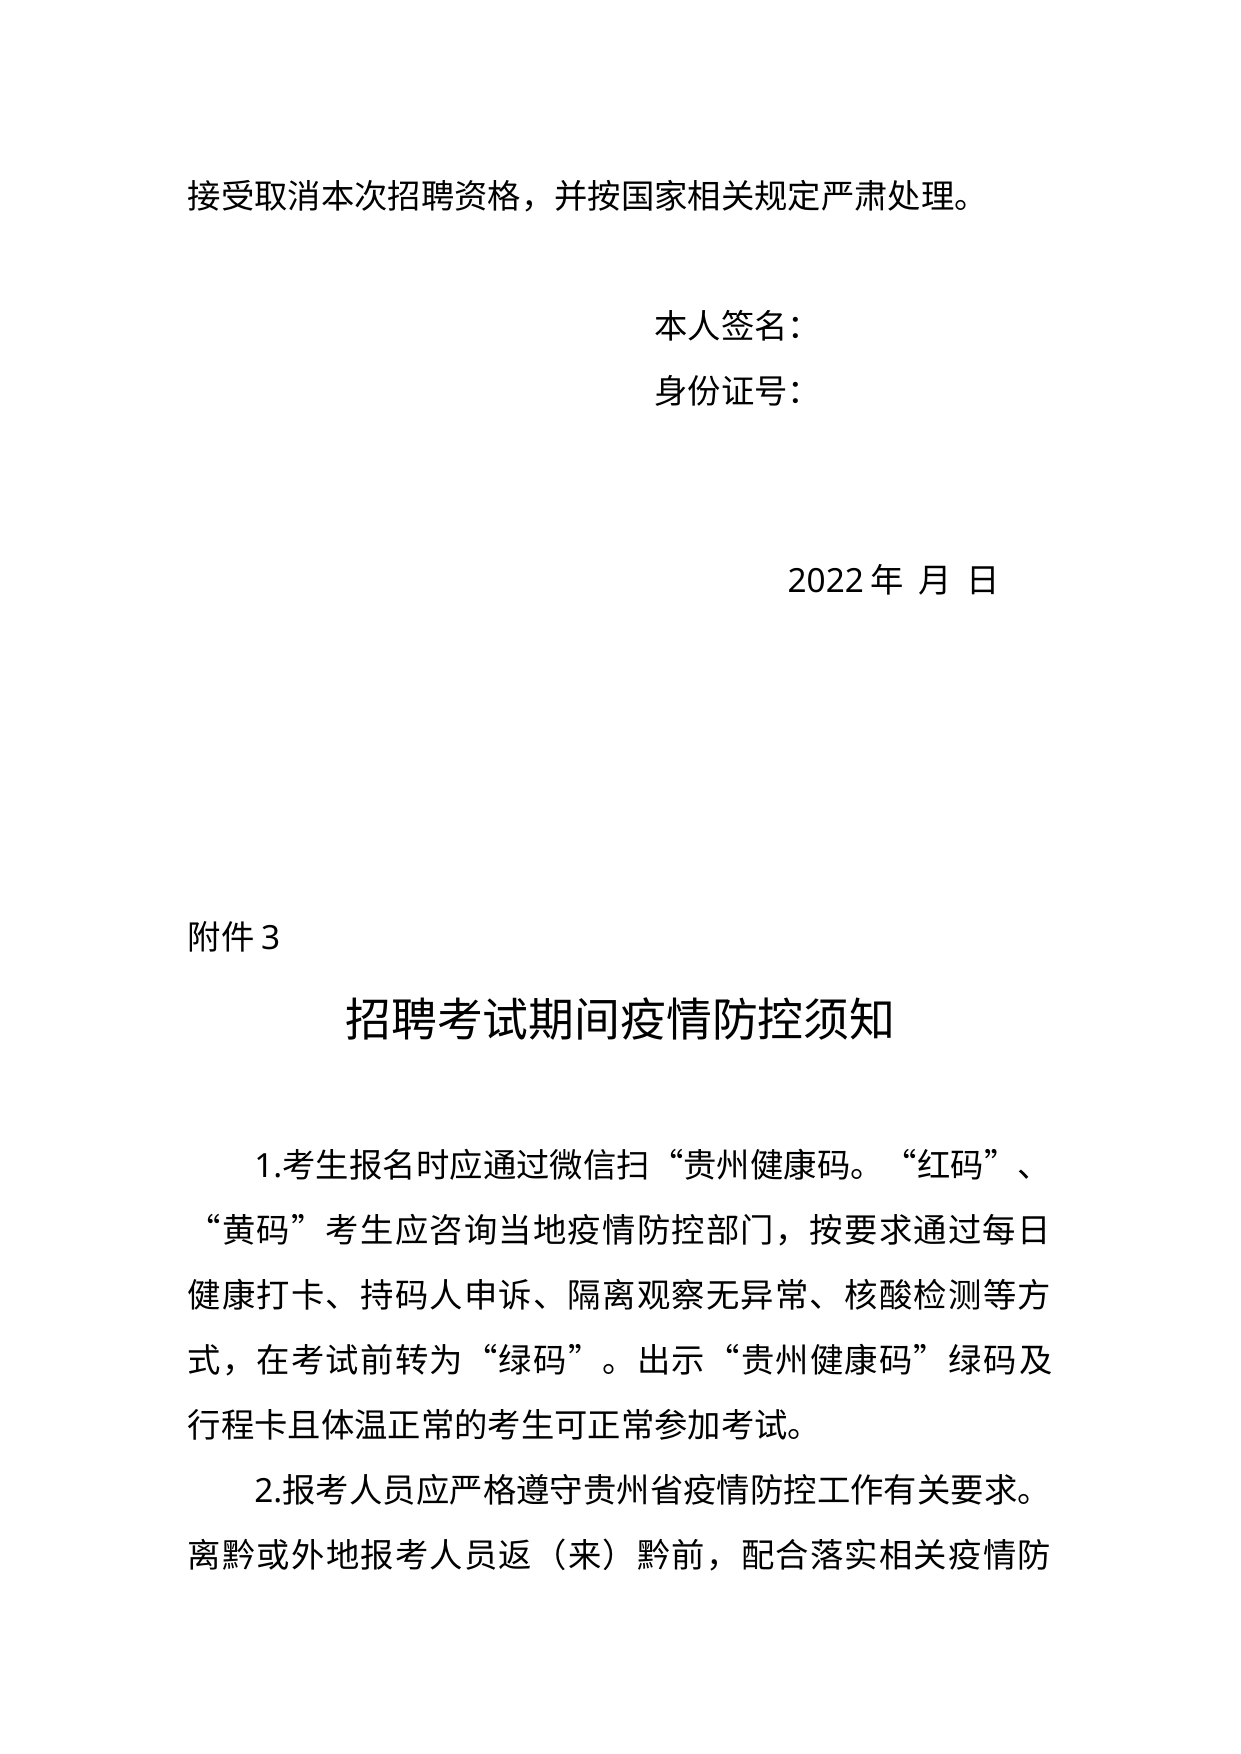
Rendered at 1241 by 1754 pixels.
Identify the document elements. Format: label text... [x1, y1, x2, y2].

text 本人签名： [187, 292, 1053, 357]
text 2022年 月 日 [187, 545, 1053, 610]
text 招聘考试期间疫情防控须知 [187, 968, 1053, 1065]
text 1.考生报名时应通过微信扫“贵州健康码。“红码”、“黄码”考生应咨询当地疫情防控部门，按要求通过每日健康打卡、持码人申诉、隔离观察无异常、核酸检测等方式，在考试前转为“绿码”。出示“贵州健康码”绿码及行程卡且体温正常的考生可正常参加考试。 [187, 1130, 1053, 1455]
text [187, 162, 1053, 227]
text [187, 1455, 1053, 1585]
text 身份证号： [187, 357, 1053, 422]
text 附件3 [187, 903, 1053, 968]
